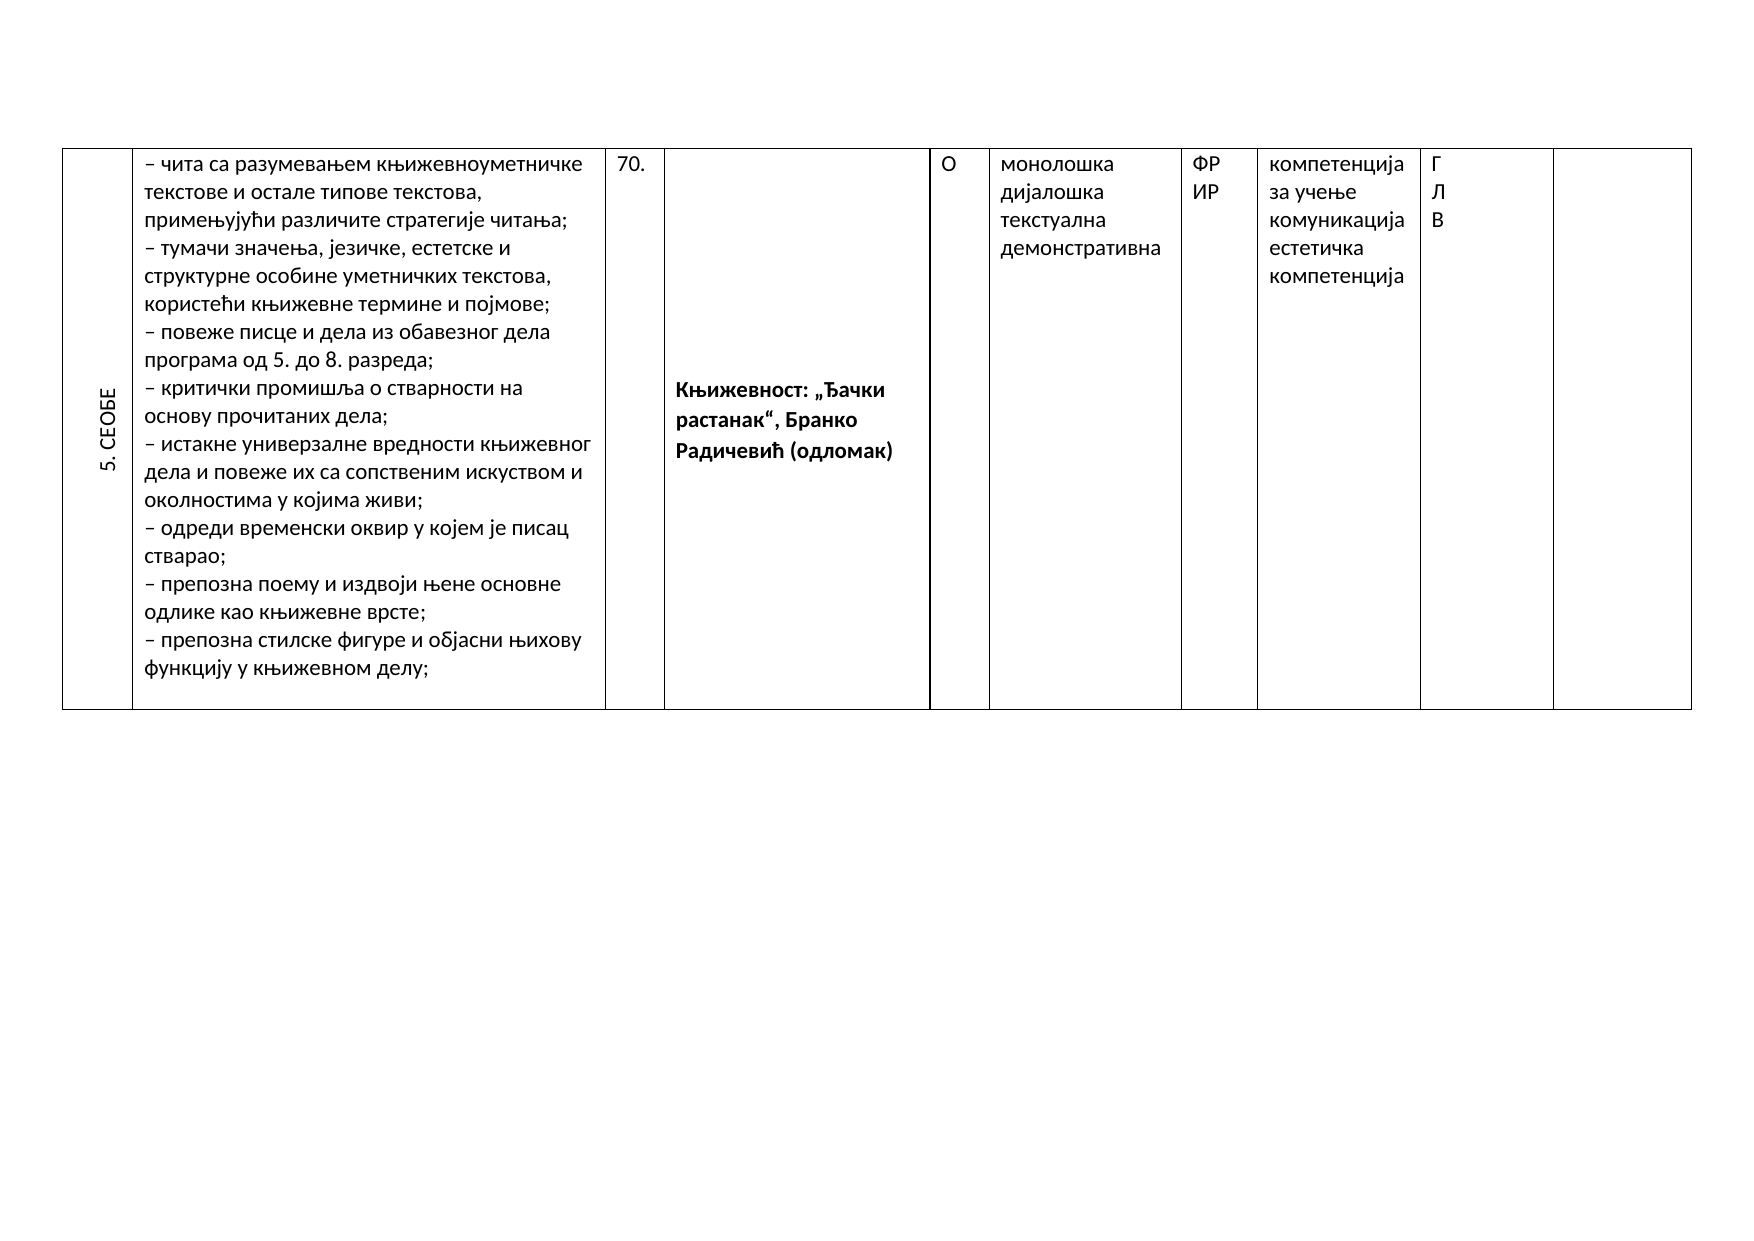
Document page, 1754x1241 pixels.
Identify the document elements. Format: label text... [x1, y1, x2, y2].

table_header 5. СЕОБЕ [63, 149, 132, 709]
table_header монолошка дијалошка текстуална демонстративна [990, 149, 1181, 709]
table_header [1554, 149, 1691, 709]
table_header Књижевност: „Ђачки растанак“, Бранко Радичевић (одломак) [665, 149, 929, 709]
table_header компетенција за учење комуникација естетичка компетенција [1258, 149, 1420, 709]
table_header – чита са разумевањем књижевноуметничке текстове и остале типове текстова, примењујући различите стратегије читања; – тумачи значења, језичке, естетске и структурне особине уметничких текстова, користећи књижевне термине и појмове; – повеже писце и дела из обавезног дела програма од 5. до 8. разреда; – критички промишља о стварности на основу прочитаних дела; – истакне универзалне вредности књижевног дела и повеже их са сопственим искуством и околностима у којима живи; – одреди временски оквир у којем је писац стварао; – препозна поему и издвоји њене основне одлике као књижевне врсте; – препозна стилске фигуре и објасни њихову функцију у књижевном делу; [133, 149, 605, 709]
table_header 70. [606, 149, 664, 709]
table_header ФР ИР [1182, 149, 1257, 709]
table_header Г Л В [1421, 149, 1553, 709]
table_header О [931, 149, 989, 709]
